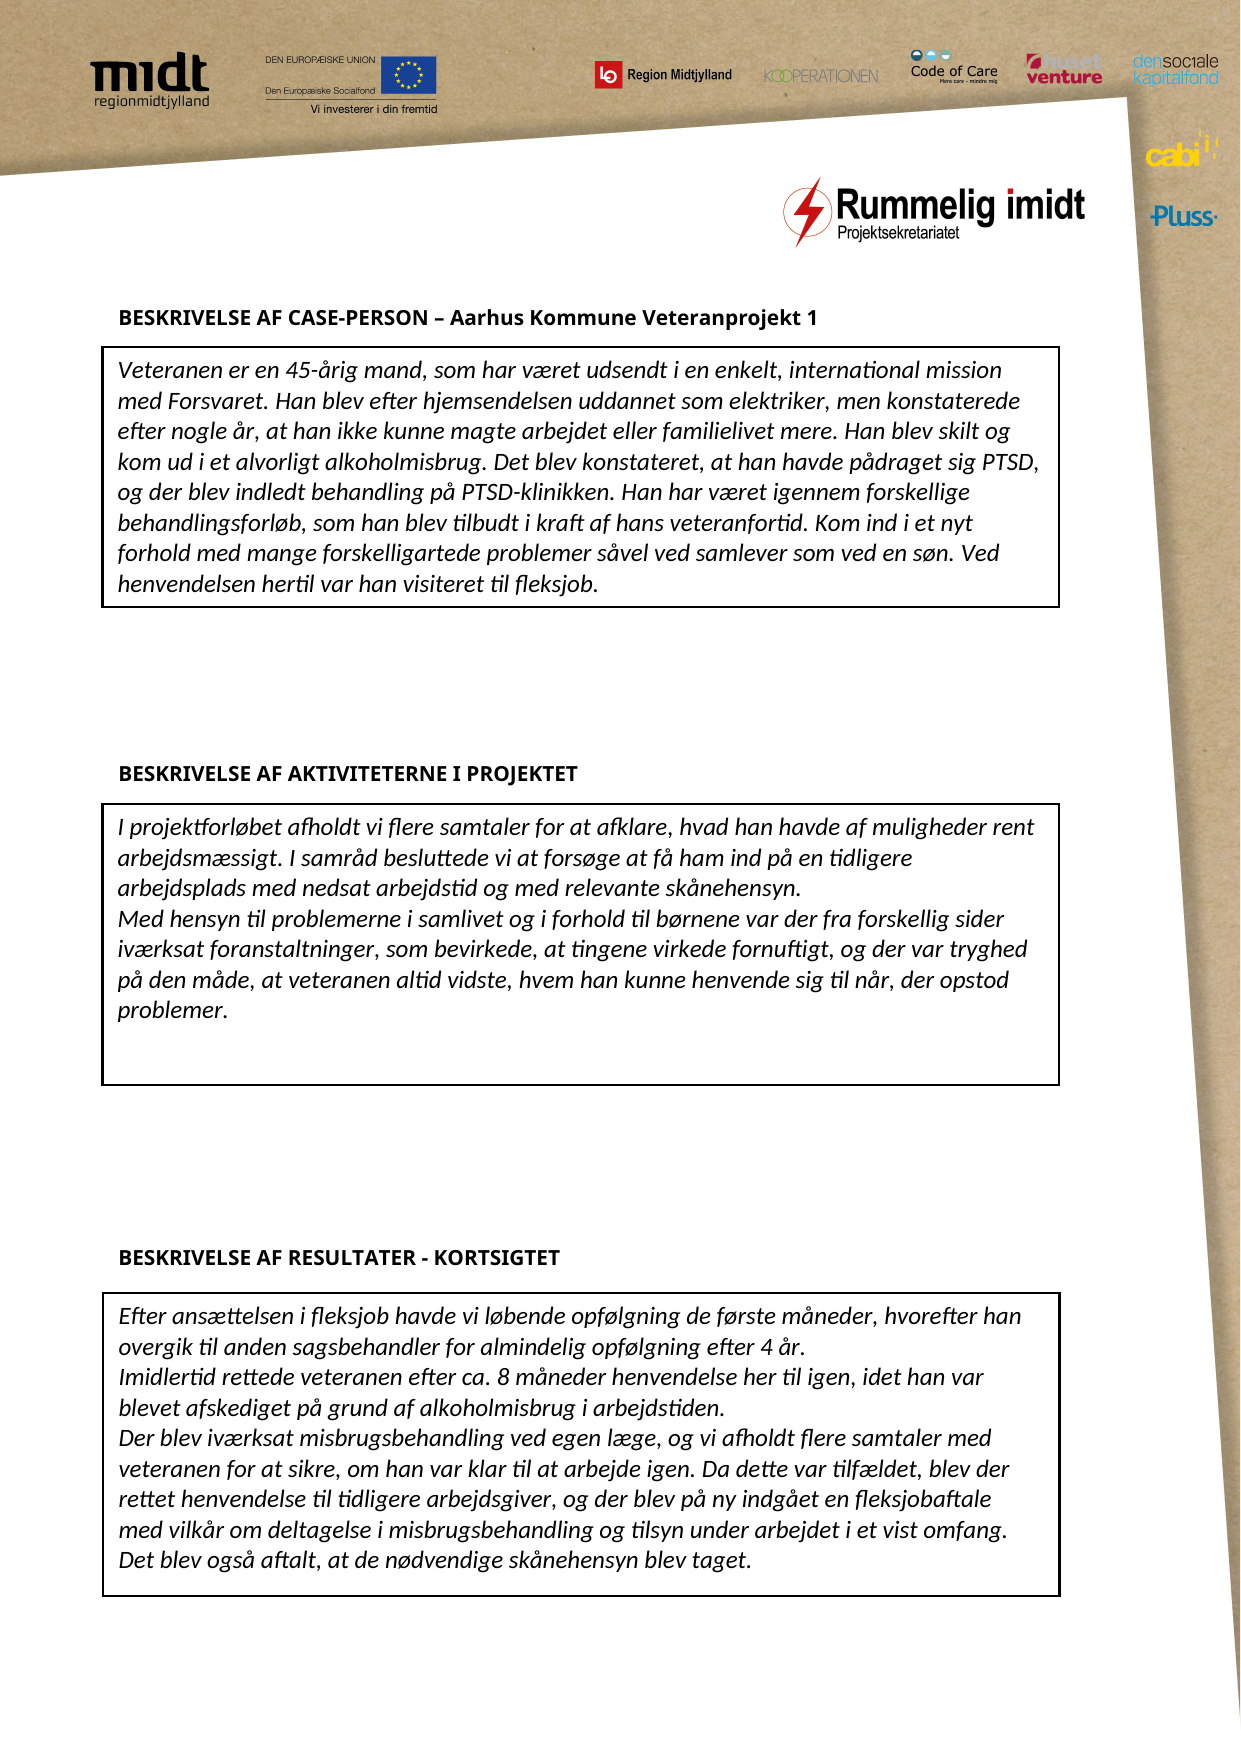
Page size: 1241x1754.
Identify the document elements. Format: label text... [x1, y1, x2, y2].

picture [0, 0, 1241, 1754]
text BESKRIVELSE AF RESULTATER - KORTSIGTET [118, 1243, 1122, 1272]
text BESKRIVELSE AF CASE-PERSON – Aarhus Kommune Veteranprojekt 1 [118, 303, 1122, 331]
text BESKRIVELSE AF AKTIVITETERNE I PROJEKTET [118, 759, 1122, 787]
